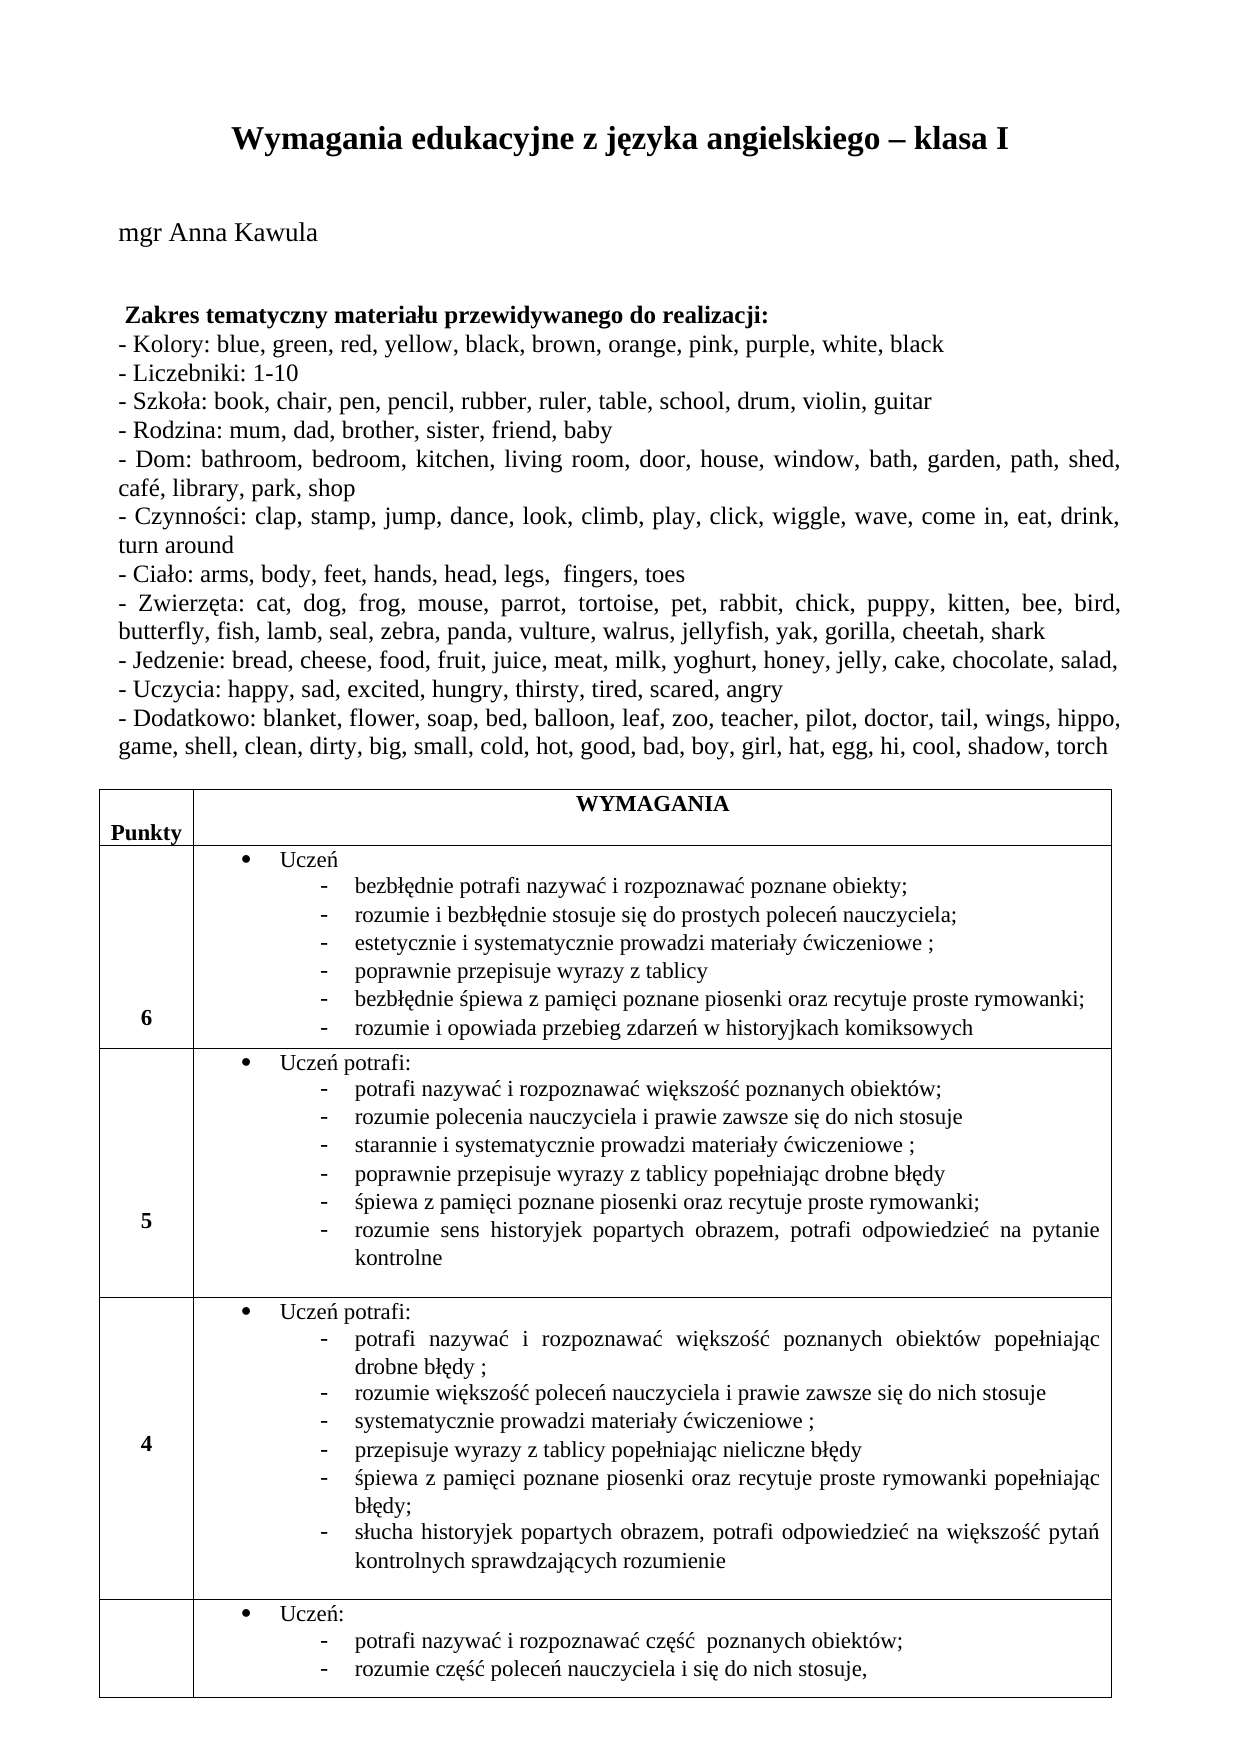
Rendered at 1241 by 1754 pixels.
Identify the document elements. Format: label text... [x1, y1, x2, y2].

table_cell 5 [100, 1049, 193, 1297]
text - Jedzenie: bread, cheese, food, fruit, juice, meat, milk, yoghurt, honey, jelly, cake, chocolate, salad, [118, 645, 1122, 674]
text - Liczebniki: 1-10 [118, 358, 1122, 386]
text - Ciało: arms, body, feet, hands, head, legs, fingers, toes [118, 559, 1122, 588]
text - Rodzina: mum, dad, brother, sister, friend, baby [118, 415, 1122, 444]
table_cell Uczeń potrafi: potrafi nazywać i rozpoznawać większość poznanych obiektów popełniając drobne błędy ; rozumie większość poleceń nauczyciela i prawie zawsze się do nich stosuje systematycznie prowadzi materiały ćwiczeniowe ; przepisuje wyrazy z tablicy popełniając nieliczne błędy śpiewa z pamięci poznane piosenki oraz recytuje proste rymowanki popełniając błędy; słucha historyjek popartych obrazem, potrafi odpowiedzieć na większość pytań kontrolnych sprawdzających rozumienie [194, 1298, 1111, 1599]
table_cell 4 [100, 1298, 193, 1599]
text - Szkoła: book, chair, pen, pencil, rubber, ruler, table, school, drum, violin, guitar [118, 386, 1122, 415]
table_cell 6 [100, 846, 193, 1048]
table_cell Uczeń bezbłędnie potrafi nazywać i rozpoznawać poznane obiekty; rozumie i bezbłędnie stosuje się do prostych poleceń nauczyciela; estetycznie i systematycznie prowadzi materiały ćwiczeniowe ; poprawnie przepisuje wyrazy z tablicy bezbłędnie śpiewa z pamięci poznane piosenki oraz recytuje proste rymowanki; rozumie i opowiada przebieg zdarzeń w historyjkach komiksowych [194, 846, 1111, 1048]
text - Czynności: clap, stamp, jump, dance, look, climb, play, click, wiggle, wave, come in, eat, drink, turn around [118, 501, 1122, 559]
table_header WYMAGANIA [194, 790, 1111, 845]
text - Zwierzęta: cat, dog, frog, mouse, parrot, tortoise, pet, rabbit, chick, puppy, kitten, bee, bird, butterfly, fish, lamb, seal, zebra, panda, vulture, walrus, jellyfish, yak, gorilla, cheetah, shark [118, 588, 1122, 645]
text - Dodatkowo: blanket, flower, soap, bed, balloon, leaf, zoo, teacher, pilot, doctor, tail, wings, hippo, game, shell, clean, dirty, big, small, cold, hot, good, bad, boy, girl, hat, egg, hi, cool, shadow, torch [118, 703, 1122, 760]
text Wymagania edukacyjne z języka angielskiego – klasa I [118, 118, 1122, 156]
text Zakres tematyczny materiału przewidywanego do realizacji: [118, 300, 1122, 329]
table_cell 3 [100, 1600, 193, 1697]
table_cell Uczeń potrafi: potrafi nazywać i rozpoznawać większość poznanych obiektów; rozumie polecenia nauczyciela i prawie zawsze się do nich stosuje starannie i systematycznie prowadzi materiały ćwiczeniowe ; poprawnie przepisuje wyrazy z tablicy popełniając drobne błędy śpiewa z pamięci poznane piosenki oraz recytuje proste rymowanki; rozumie sens historyjek popartych obrazem, potrafi odpowiedzieć na pytanie kontrolne [194, 1049, 1111, 1297]
text - Kolory: blue, green, red, yellow, black, brown, orange, pink, purple, white, black [118, 329, 1122, 358]
text - Uczycia: happy, sad, excited, hungry, thirsty, tired, scared, angry [118, 674, 1122, 703]
text mgr Anna Kawula [118, 216, 1122, 247]
text - Dom: bathroom, bedroom, kitchen, living room, door, house, window, bath, garden, path, shed, café, library, park, shop [118, 444, 1122, 501]
table_header Punkty [100, 790, 193, 845]
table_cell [194, 1600, 1111, 1697]
